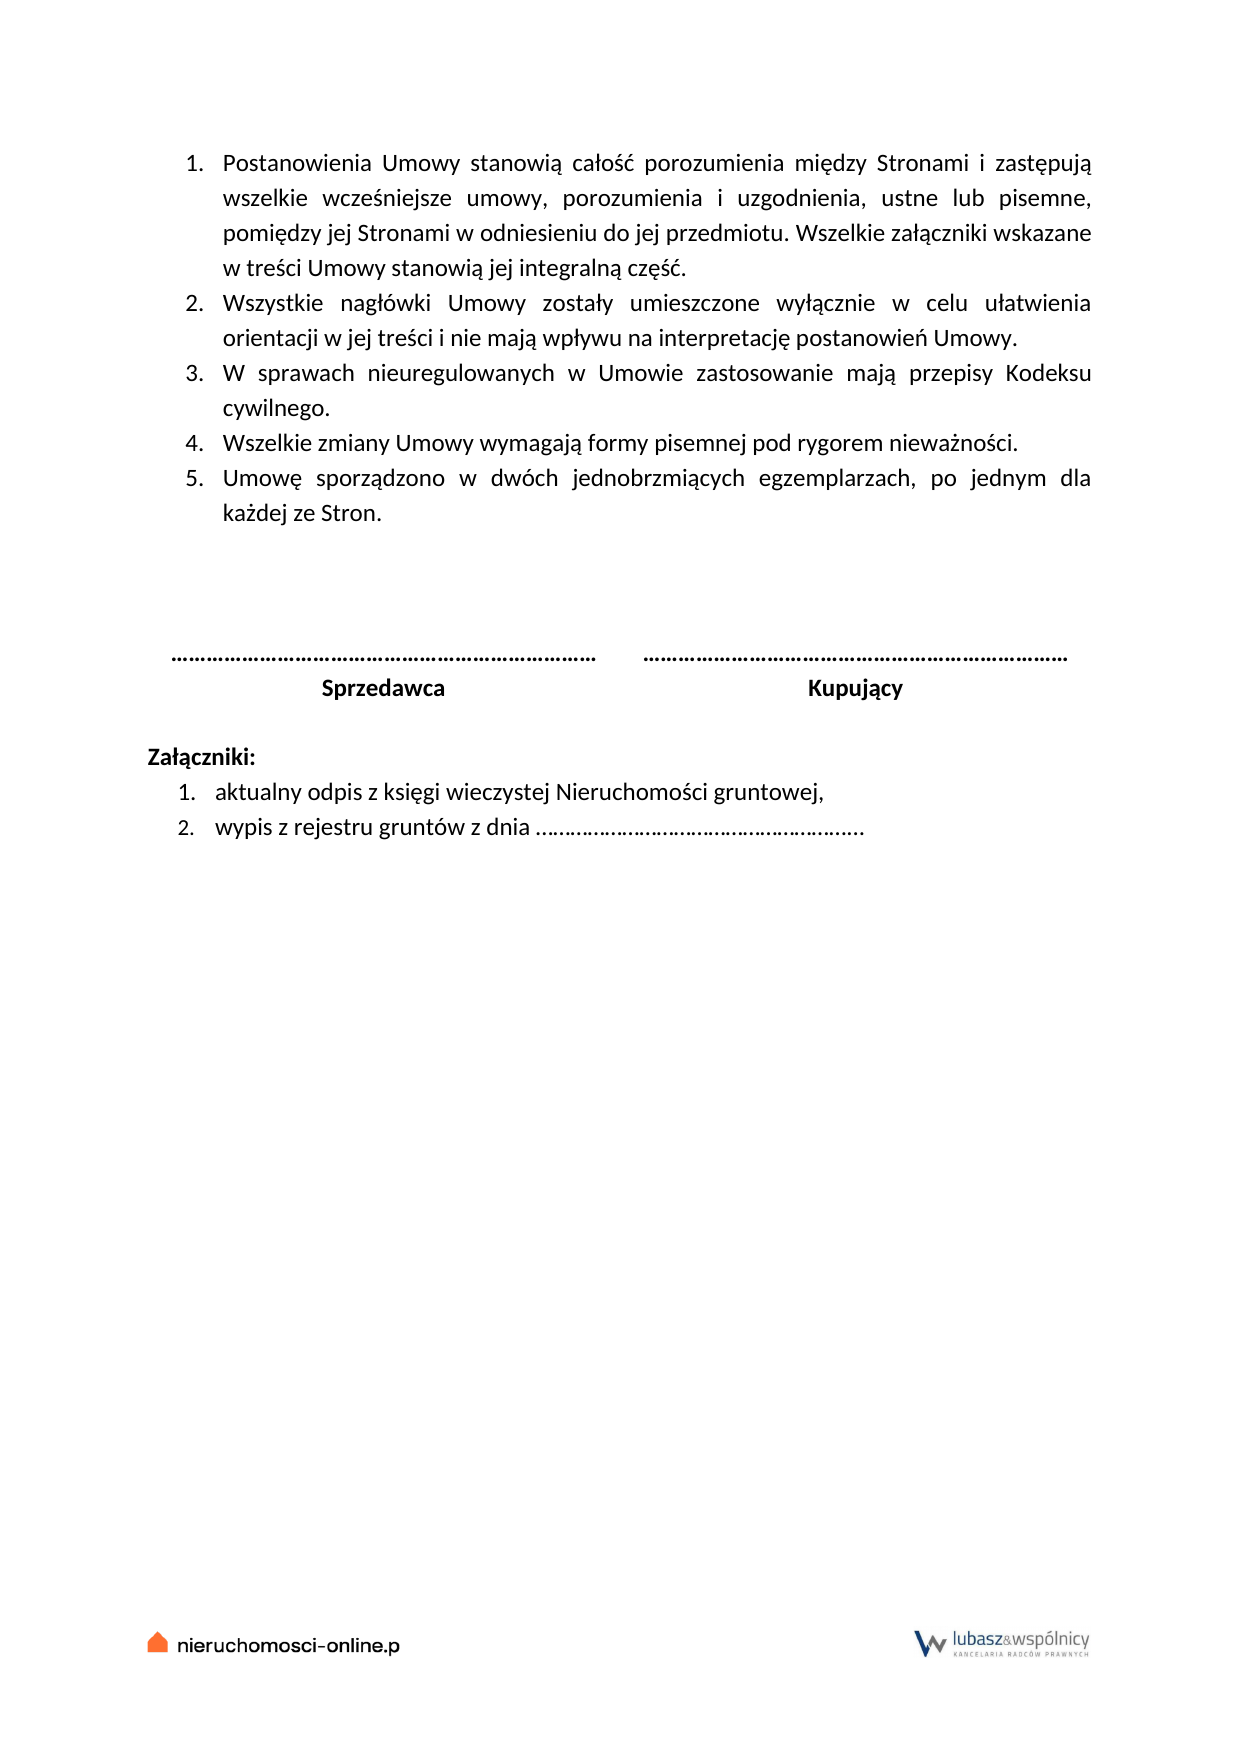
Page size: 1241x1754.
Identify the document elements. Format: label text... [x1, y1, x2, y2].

list Wszystkie nagłówki Umowy zostały umieszczone wyłącznie w celu ułatwienia orientacji w jej treści i nie mają wpływu na interpretację postanowień Umowy. [185, 288, 1093, 353]
list aktualny odpis z księgi wieczystej Nieruchomości gruntowej, [177, 776, 1093, 807]
table_header ……………………………………………………………… [148, 638, 619, 672]
list wypis z rejestru gruntów z dnia ………………………………………………... [177, 811, 1093, 842]
list Wszelkie zmiany Umowy wymagają formy pisemnej pod rygorem nieważności. [185, 428, 1093, 458]
text Załączniki: [148, 741, 1093, 772]
table_cell Sprzedawca [148, 672, 619, 706]
picture [147, 1625, 401, 1657]
table_cell Kupujący [620, 672, 1092, 706]
table_header ……………………………………………………………… [620, 638, 1092, 672]
list Postanowienia Umowy stanowią całość porozumienia między Stronami i zastępują wszelkie wcześniejsze umowy, porozumienia i uzgodnienia, ustne lub pisemne, pomiędzy jej Stronami w odniesieniu do jej przedmiotu. Wszelkie załączniki wskazane w treści Umowy stanowią jej integralną część. [185, 148, 1093, 283]
list Umowę sporządzono w dwóch jednobrzmiących egzemplarzach, po jednym dla każdej ze Stron. [185, 463, 1093, 528]
list W sprawach nieuregulowanych w Umowie zastosowanie mają przepisy Kodeksu cywilnego. [185, 358, 1093, 423]
picture [912, 1626, 1091, 1657]
